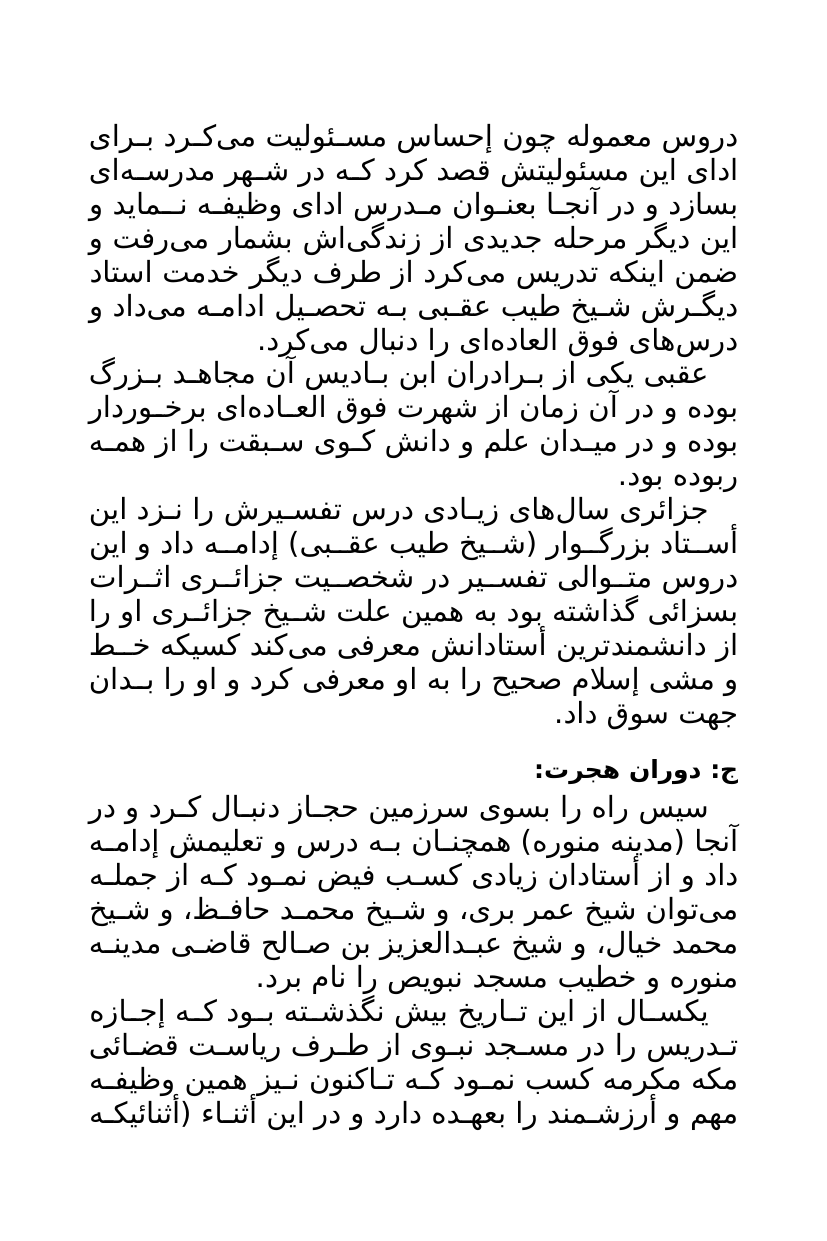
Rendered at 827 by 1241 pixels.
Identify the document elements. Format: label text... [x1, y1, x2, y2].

text عقبی یکی از برادران ابن بادیس آن مجاهد بزرگ بوده و در آن زمان از شهرت فوق العاده‌اى برخوردار بوده و در میدان علم و دانش کوی سبقت را از همه ربوده بود. [89, 357, 738, 493]
text ج: دوران هجرت: [89, 755, 738, 784]
text سیس راه را بسوی سرزمین حجاز دنبال کرد و در آنجا (مدینه منوره) همچنان به درس و تعلیمش إدامه داد و از أستادان زیادی کسب فیض نمود که از جمله می‌توان شیخ عمر بری، و شیخ محمد حافظ، و شیخ محمد خیال، و شیخ عبدالعزیز بن صالح قاضی مدینه منوره و خطیب مسجد نبویص را نام برد. [89, 791, 738, 994]
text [89, 119, 738, 357]
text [89, 994, 738, 1130]
text جزائری سال‌های زیادی درس تفسیرش را نزد این أستاد بزرگوار (شیخ طیب عقبی) إدامه داد و این دروس متوالی تفسیر در شخصیت جزائری اثرات بسزائی گذاشته بود به همین علت شیخ جزائری او را از دانشمندترین أستادانش معرفی می‌کند کسیکه خط و مشی إسلام صحیح را به او معرفی کرد و او را بدان جهت سوق داد. [89, 493, 738, 730]
